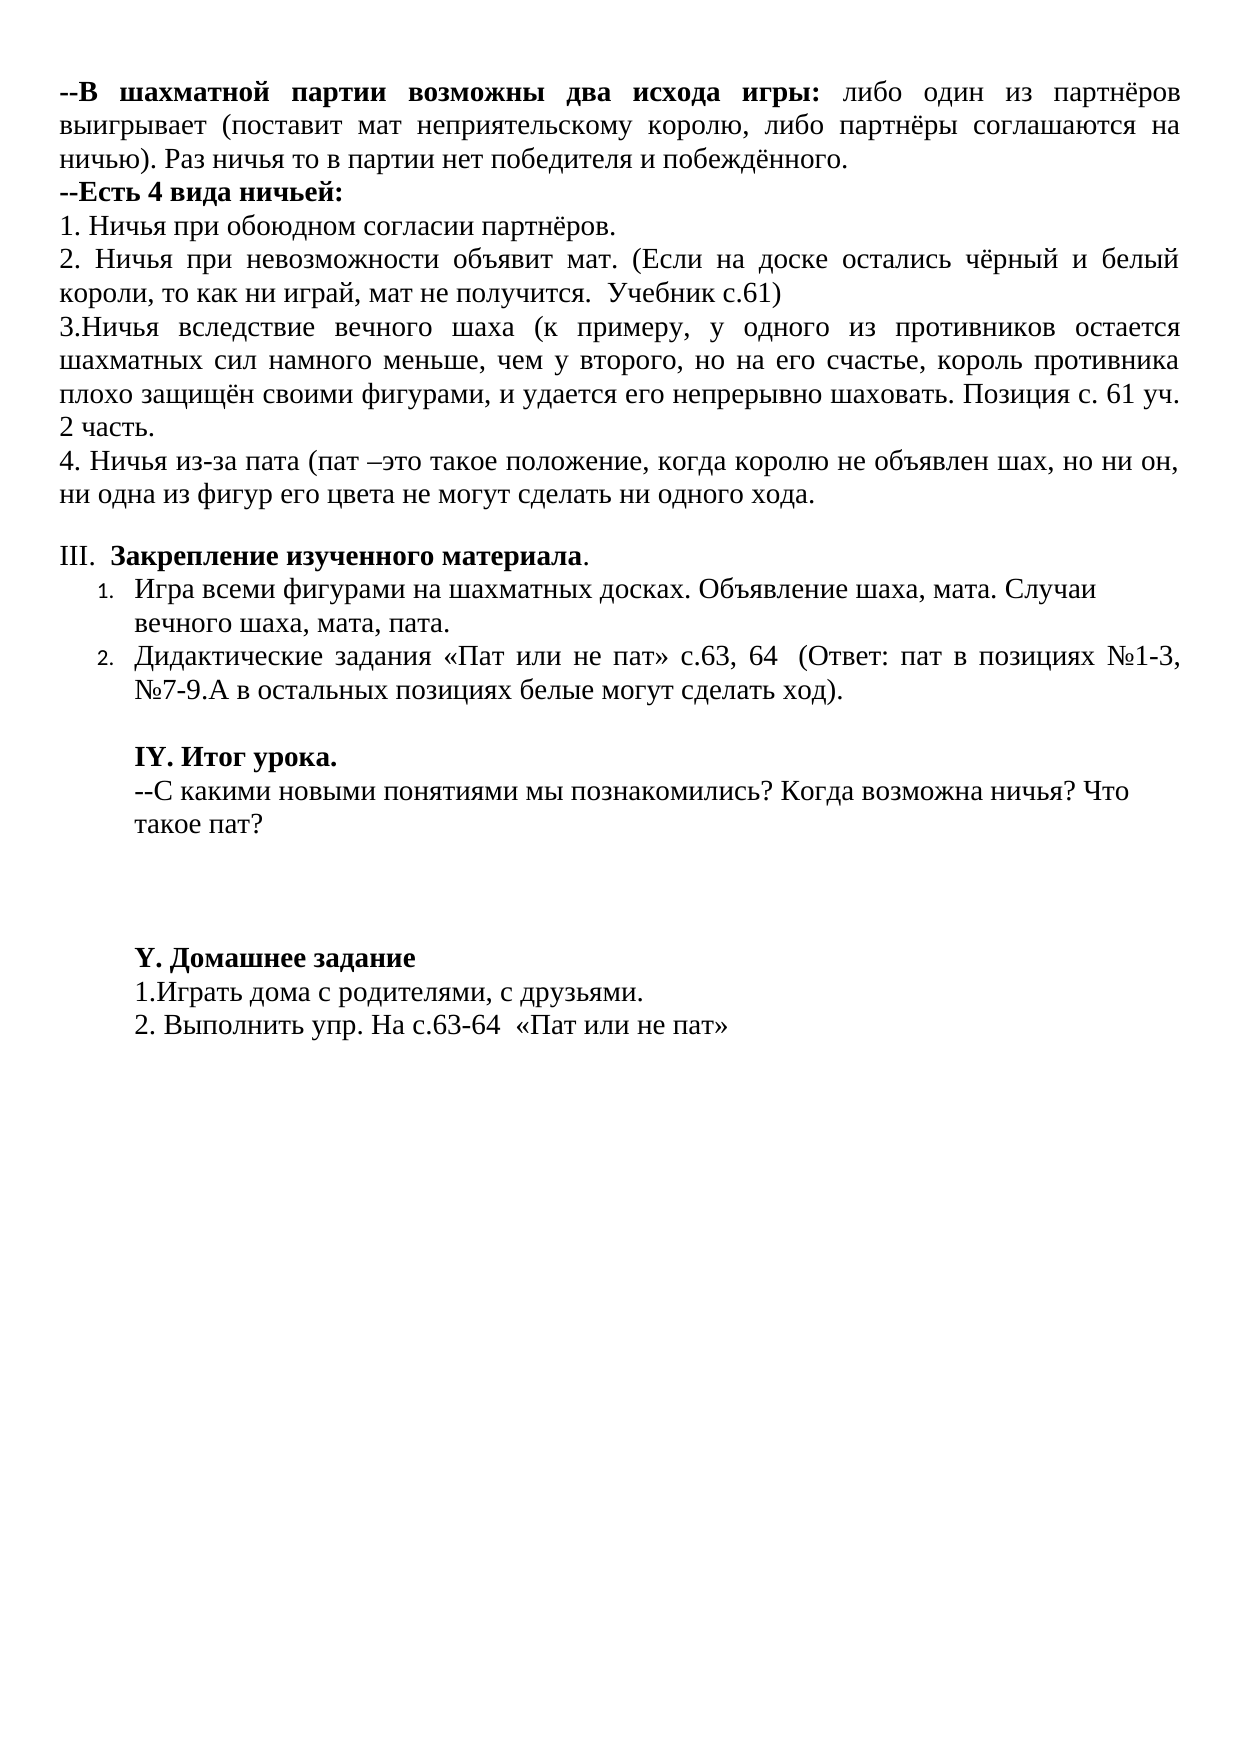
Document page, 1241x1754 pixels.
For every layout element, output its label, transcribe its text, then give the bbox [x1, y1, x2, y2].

text III. Закрепление изученного материала. [59, 538, 1181, 571]
text 1.Играть дома с родителями, с друзьями. [134, 974, 1181, 1007]
text --С какими новыми понятиями мы познакомились? Когда возможна ничья? Что такое пат? [134, 773, 1181, 840]
text Y. Домашнее задание [134, 940, 1181, 974]
text 2. Ничья при невозможности объявит мат. (Если на доске остались чёрный и белый короли, то как ни играй, мат не получится. Учебник с.61) [59, 242, 1181, 309]
text 2. Выполнить упр. На с.63-64 «Пат или не пат» [134, 1007, 1181, 1041]
text --В шахматной партии возможны два исхода игры: либо один из партнёров выигрывает (поставит мат неприятельскому королю, либо партнёры соглашаются на ничью). Раз ничья то в партии нет победителя и побеждённого. [59, 74, 1181, 174]
text 3.Ничья вследствие вечного шаха (к примеру, у одного из противников остается шахматных сил намного меньше, чем у второго, но на его счастье, король противника плохо защищён своими фигурами, и удается его непрерывно шаховать. Позиция с. 61 уч. 2 часть. [59, 309, 1181, 443]
text --Есть 4 вида ничьей: [59, 174, 1181, 208]
text 4. Ничья из-за пата (пат –это такое положение, когда королю не объявлен шах, но ни он, ни одна из фигур его цвета не могут сделать ни одного хода. [59, 443, 1181, 510]
list Игра всеми фигурами на шахматных досках. Объявление шаха, мата. Случаи вечного шаха, мата, пата. [97, 571, 1181, 638]
text 1. Ничья при обоюдном согласии партнёров. [59, 208, 1181, 242]
text IY. Итог урока. [134, 739, 1181, 773]
list Дидактические задания «Пат или не пат» с.63, 64 (Ответ: пат в позициях №1-3, №7-9.А в остальных позициях белые могут сделать ход). [97, 638, 1181, 706]
